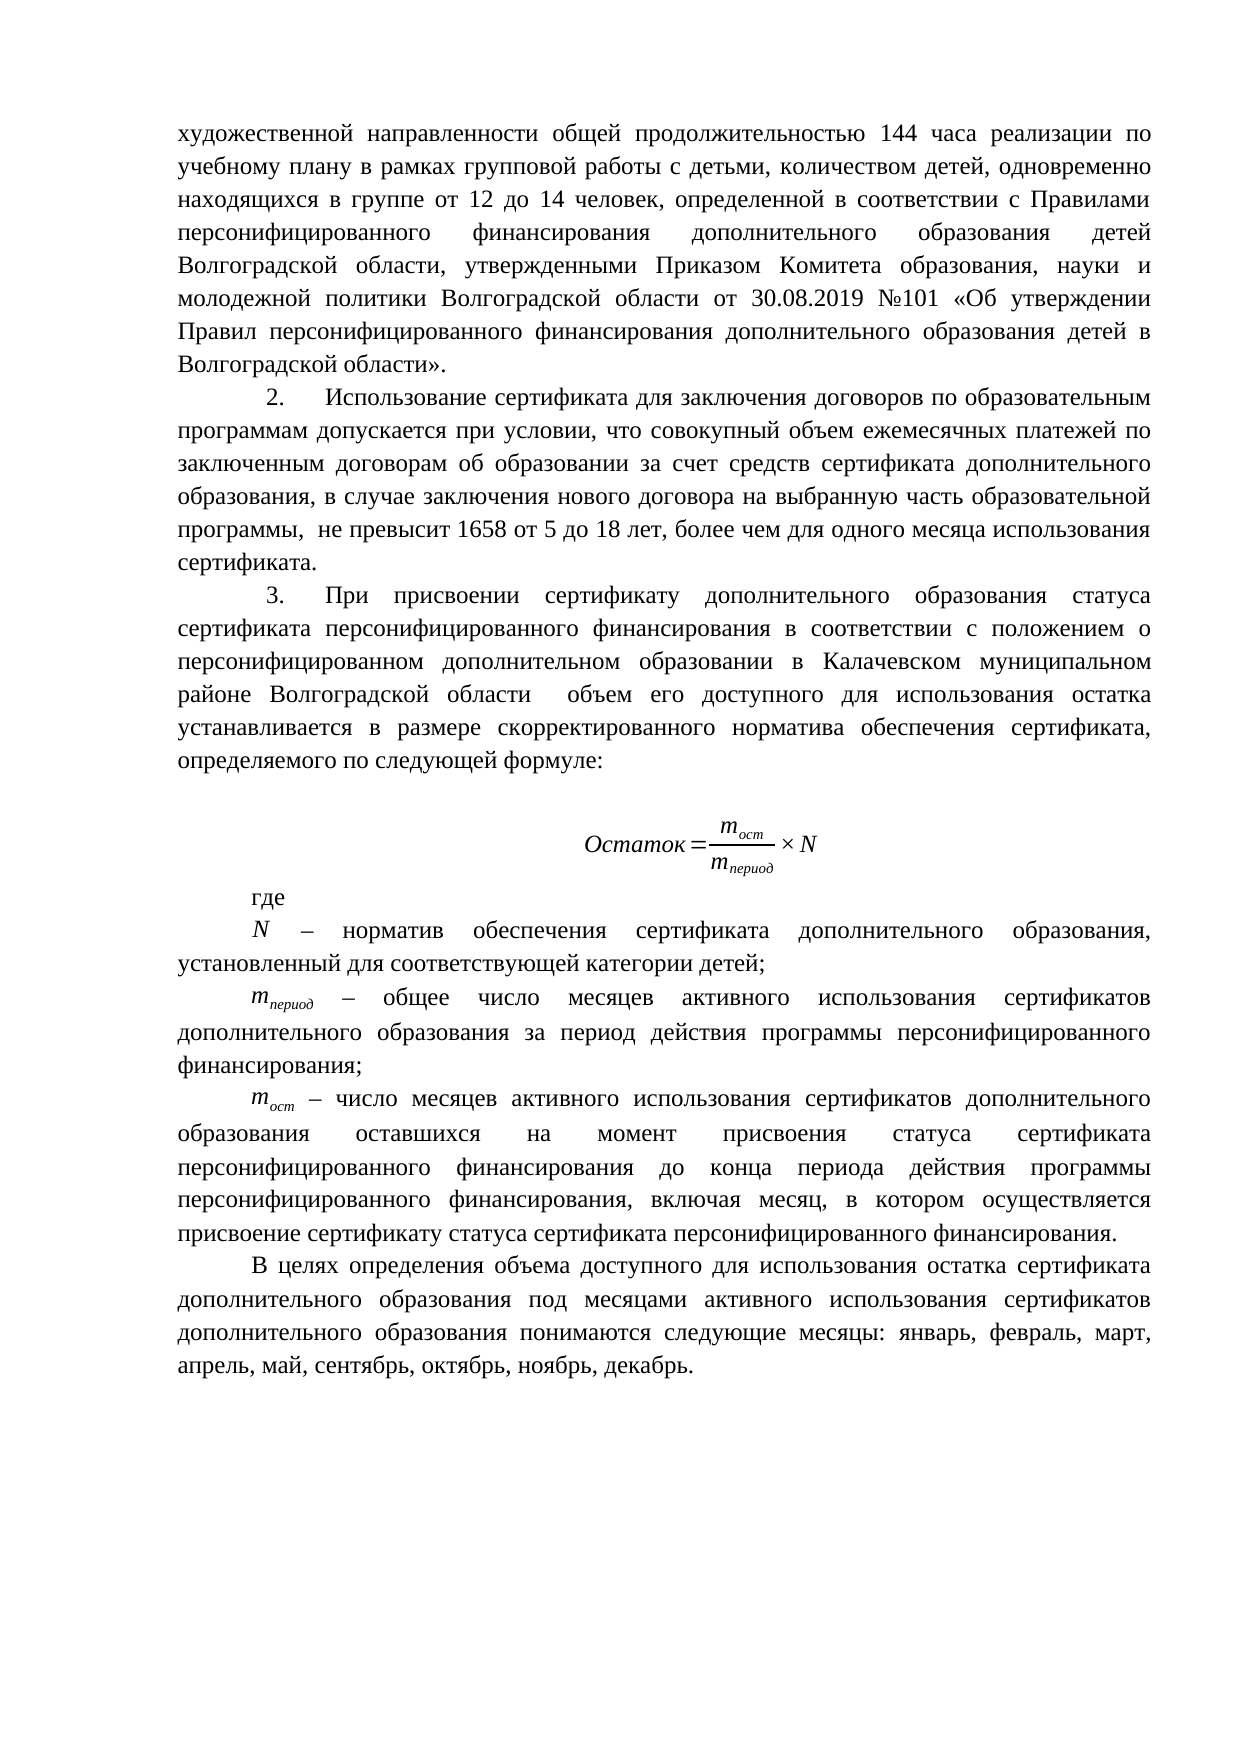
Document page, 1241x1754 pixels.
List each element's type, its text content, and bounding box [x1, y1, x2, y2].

list Использование сертификата для заключения договоров по образовательным программам допускается при условии, что совокупный объем ежемесячных платежей по заключенным договорам об образовании за счет средств сертификата дополнительного образования, в случае заключения нового договора на выбранную часть образовательной программы, не превысит 1658 от 5 до 18 лет, более чем для одного месяца использования сертификата. [177, 382, 1152, 576]
list При присвоении сертификату дополнительного образования статуса сертификата персонифицированного финансирования в соответствии с положением о персонифицированном дополнительном образовании в Калачевском муниципальном районе Волгоградской области объем его доступного для использования остатка устанавливается в размере скорректированного норматива обеспечения сертификата, определяемого по следующей формуле: [177, 580, 1152, 774]
text – общее число месяцев активного использования сертификатов дополнительного образования за период действия программы персонифицированного финансирования; [177, 981, 1152, 1079]
text – норматив обеспечения сертификата дополнительного образования, установленный для соответствующей категории детей; [177, 915, 1152, 977]
text В целях определения объема доступного для использования остатка сертификата дополнительного образования под месяцами активного использования сертификатов дополнительного образования понимаются следующие месяцы: январь, февраль, март, апрель, май, сентябрь, октябрь, ноябрь, декабрь. [177, 1251, 1152, 1378]
text где [177, 882, 1152, 911]
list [177, 118, 1152, 378]
text – число месяцев активного использования сертификатов дополнительного образования оставшихся на момент присвоения статуса сертификата персонифицированного финансирования до конца периода действия программы персонифицированного финансирования, включая месяц, в котором осуществляется присвоение сертификату статуса сертификата персонифицированного финансирования. [177, 1083, 1152, 1246]
